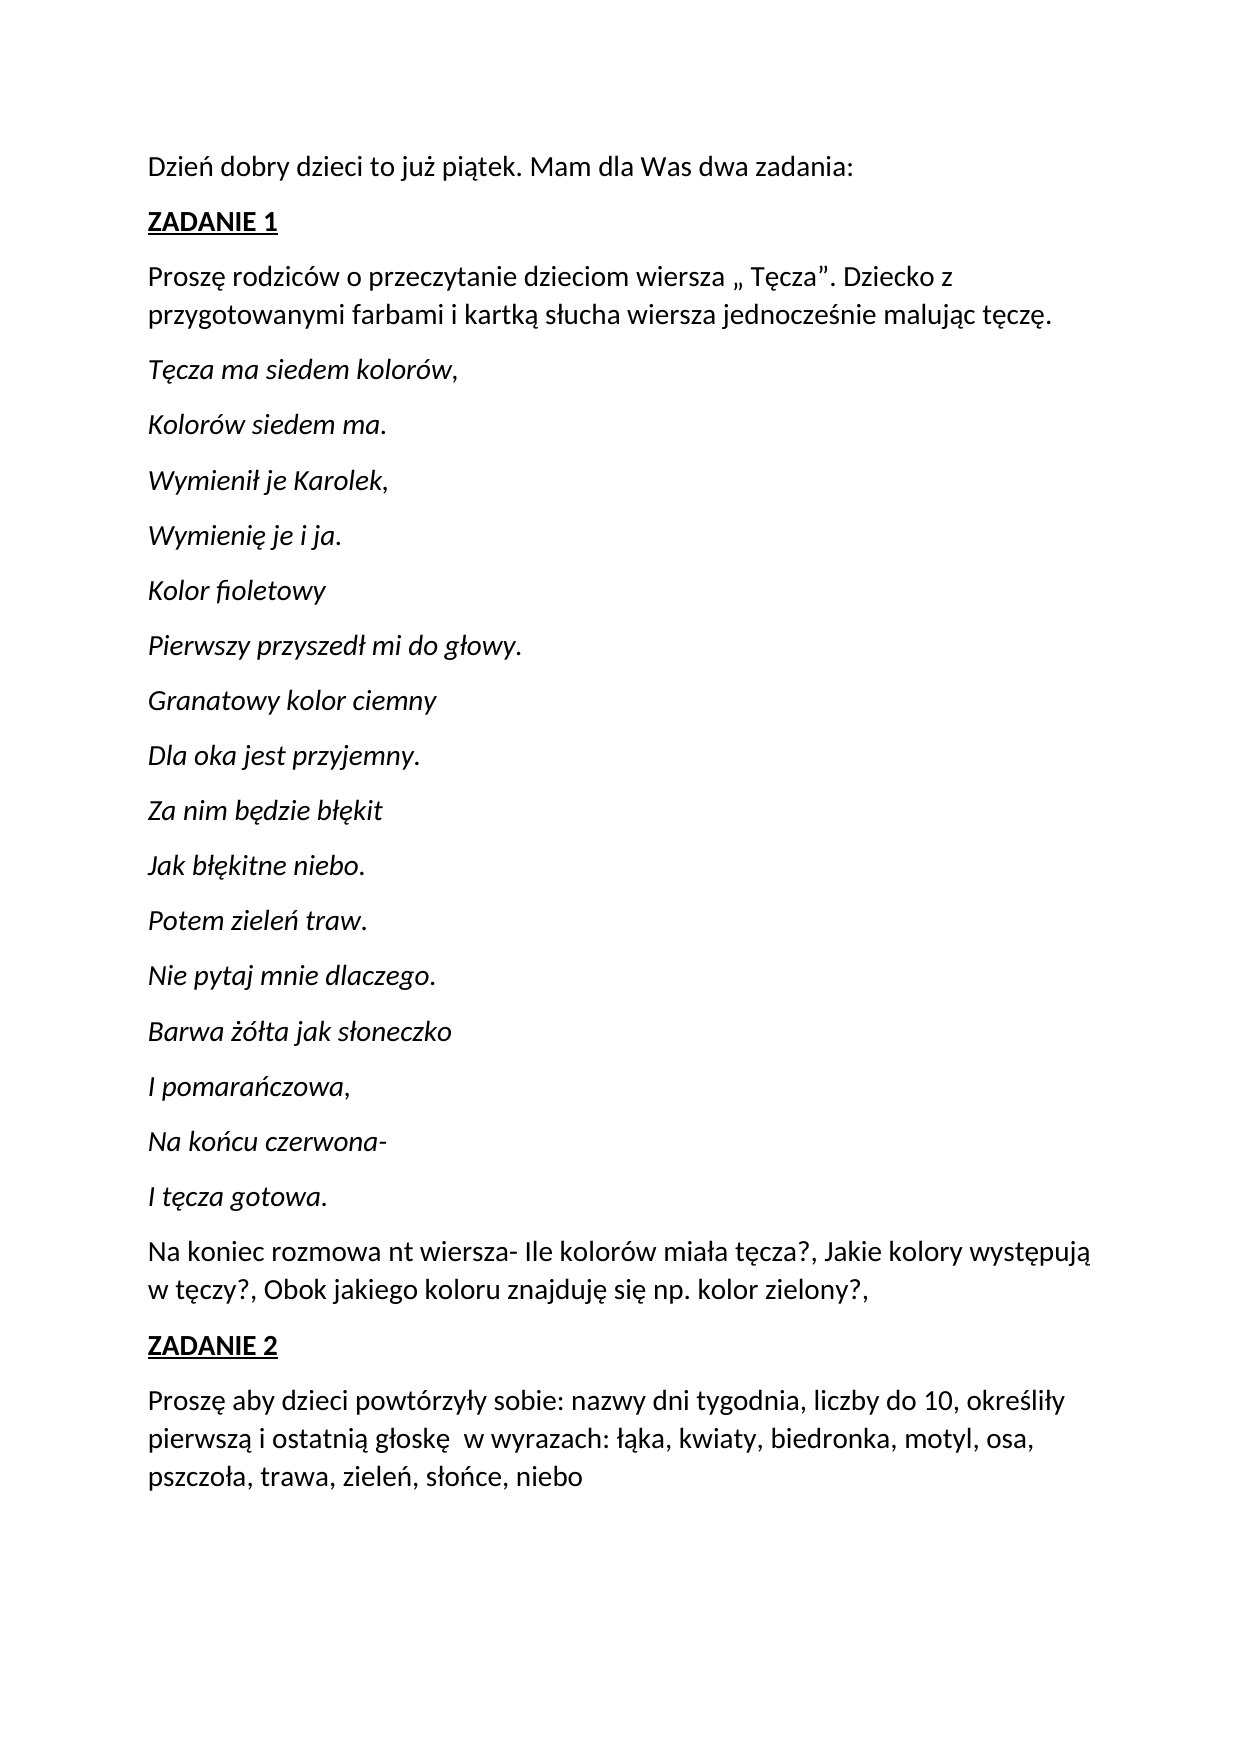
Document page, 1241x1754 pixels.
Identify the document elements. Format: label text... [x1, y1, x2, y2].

text ZADANIE 1 [148, 203, 1093, 238]
text Tęcza ma siedem kolorów, [148, 351, 1093, 387]
text Kolor fioletowy [148, 572, 1093, 607]
text Wymienił je Karolek, [148, 462, 1093, 497]
text Kolorów siedem ma. [148, 406, 1093, 442]
text Proszę rodziców o przeczytanie dzieciom wiersza „ Tęcza”. Dziecko z przygotowanymi farbami i kartką słucha wiersza jednocześnie malując tęczę. [148, 258, 1093, 332]
text Dzień dobry dzieci to już piątek. Mam dla Was dwa zadania: [148, 148, 1093, 183]
text Jak błękitne niebo. [148, 847, 1093, 883]
text Proszę aby dzieci powtórzyły sobie: nazwy dni tygodnia, liczby do 10, określiły pierwszą i ostatnią głoskę w wyrazach: łąka, kwiaty, biedronka, motyl, osa, pszczoła, trawa, zieleń, słońce, niebo [148, 1382, 1093, 1494]
text Wymienię je i ja. [148, 517, 1093, 552]
text Na końcu czerwona- [148, 1123, 1093, 1158]
text Barwa żółta jak słoneczko [148, 1013, 1093, 1048]
text Potem zieleń traw. [148, 902, 1093, 938]
text I tęcza gotowa. [148, 1178, 1093, 1213]
text Za nim będzie błękit [148, 792, 1093, 828]
text Nie pytaj mnie dlaczego. [148, 957, 1093, 993]
text Dla oka jest przyjemny. [148, 737, 1093, 773]
text ZADANIE 2 [148, 1327, 1093, 1362]
text Pierwszy przyszedł mi do głowy. [148, 627, 1093, 662]
text Granatowy kolor ciemny [148, 682, 1093, 718]
text I pomarańczowa, [148, 1068, 1093, 1103]
text Na koniec rozmowa nt wiersza- Ile kolorów miała tęcza?, Jakie kolory występują w tęczy?, Obok jakiego koloru znajduję się np. kolor zielony?, [148, 1233, 1093, 1307]
